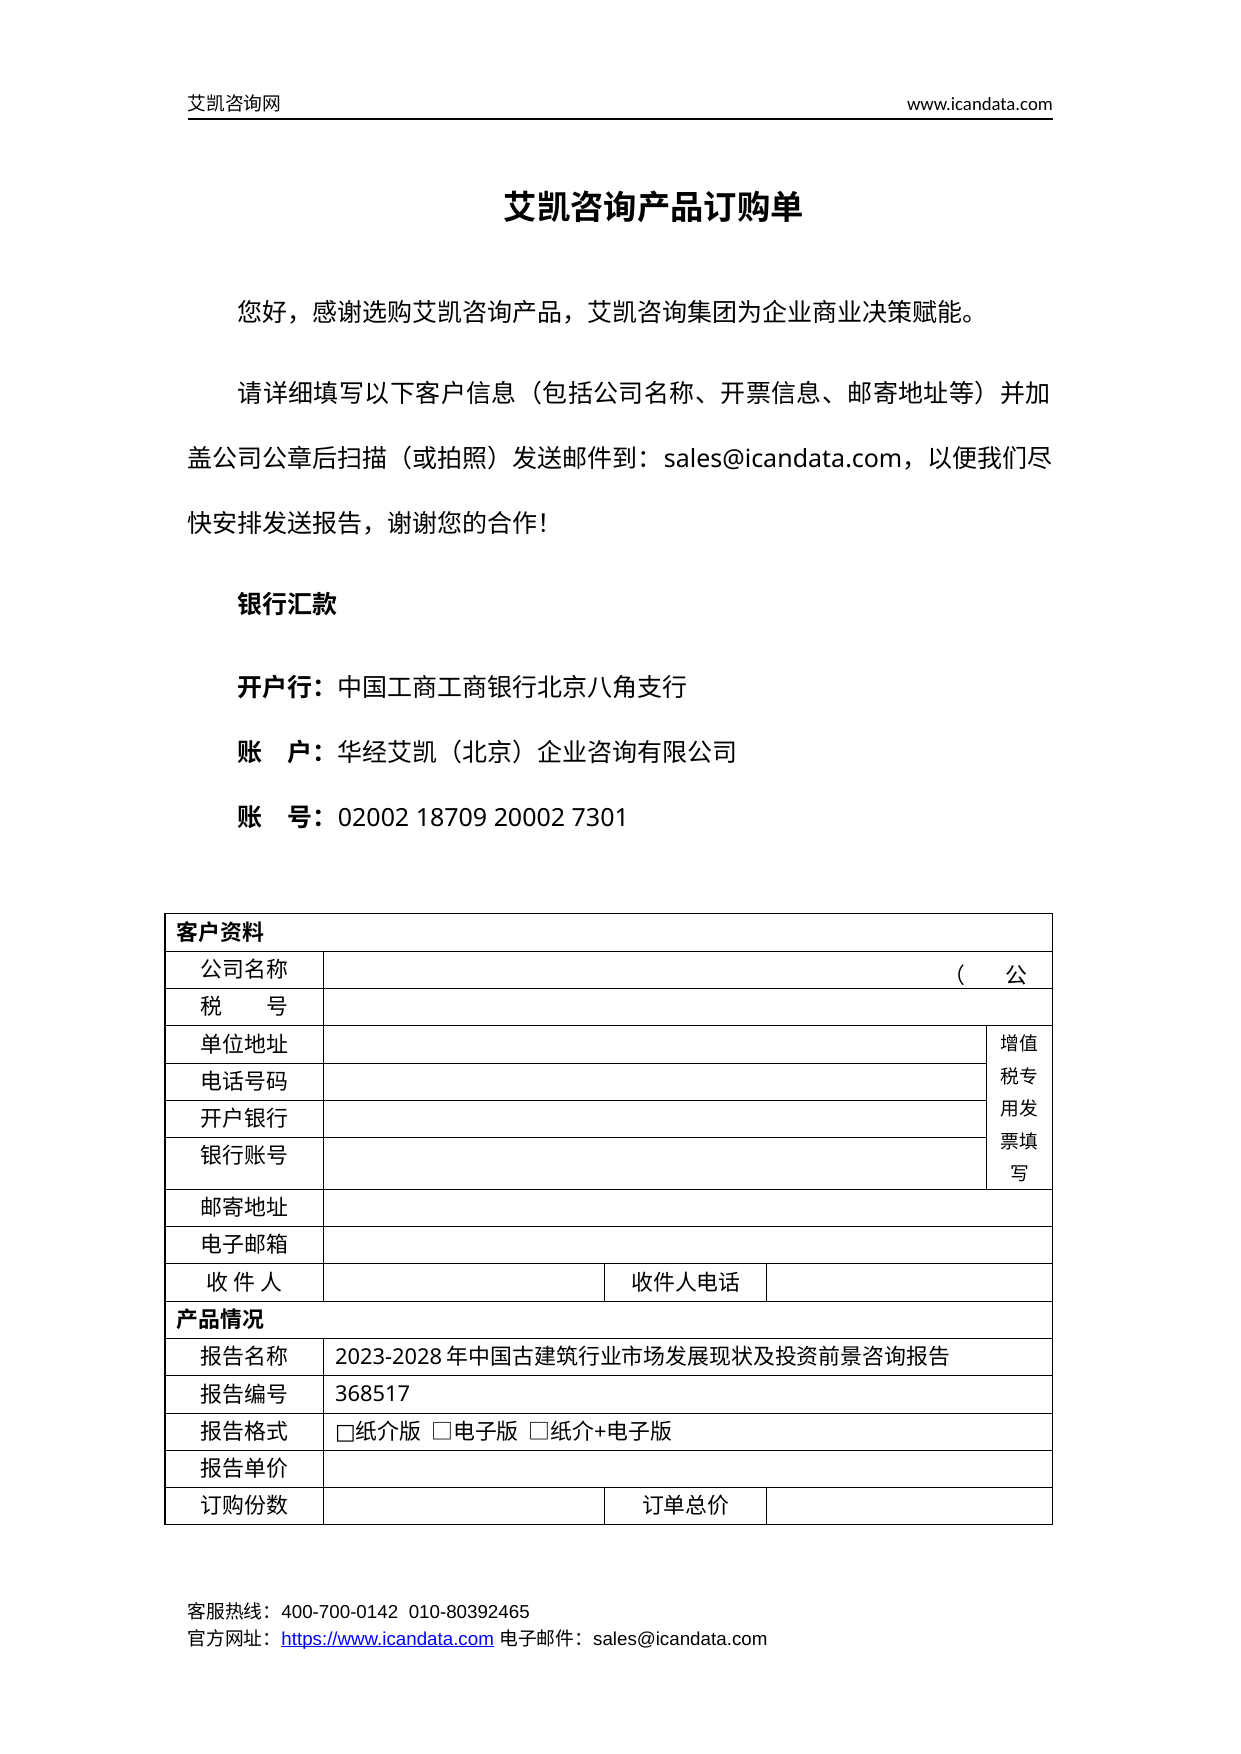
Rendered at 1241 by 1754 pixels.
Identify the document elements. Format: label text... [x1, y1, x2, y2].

table_cell 产品情况 [166, 1302, 1052, 1338]
text 您好，感谢选购艾凯咨询产品，艾凯咨询集团为企业商业决策赋能。 [187, 278, 1053, 343]
table_cell [324, 1488, 604, 1524]
table_cell 邮寄地址 [166, 1190, 323, 1226]
table_cell 报告格式 [166, 1414, 323, 1450]
table_cell 报告单价 [166, 1451, 323, 1487]
table_cell 368517 [324, 1376, 1052, 1412]
table_cell 开户银行 [166, 1101, 323, 1137]
table_cell [324, 989, 1052, 1025]
table_cell 电话号码 [166, 1064, 323, 1100]
text 账 号：02002 18709 20002 7301 [187, 783, 1053, 848]
table_cell 银行账号 [166, 1138, 323, 1189]
table_cell 电子邮箱 [166, 1227, 323, 1263]
text 账 户：华经艾凯（北京）企业咨询有限公司 [187, 718, 1053, 783]
text 艾凯咨询产品订购单 [187, 172, 1053, 237]
table_header 客户资料 [166, 914, 1052, 951]
table_cell [324, 1451, 1052, 1487]
table_cell [324, 1138, 986, 1189]
table_cell [324, 1101, 986, 1137]
table_cell □纸介版 □电子版 □纸介+电子版 [324, 1414, 1052, 1450]
table_cell [324, 1264, 604, 1301]
table_cell 报告编号 [166, 1376, 323, 1412]
text 请详细填写以下客户信息（包括公司名称、开票信息、邮寄地址等）并加盖公司公章后扫描（或拍照）发送邮件到：sales@icandata.com，以便我们尽快安排发送报告，谢谢您的合作！ [187, 359, 1053, 554]
table_cell [767, 1264, 1052, 1301]
table_cell [324, 1227, 1052, 1263]
text 开户行：中国工商工商银行北京八角支行 [187, 653, 1053, 718]
table_cell 收 件 人 [166, 1264, 323, 1301]
table_cell 订购份数 [166, 1488, 323, 1524]
table_cell [767, 1488, 1052, 1524]
table_cell [324, 1026, 986, 1062]
text 银行汇款 [187, 570, 1053, 635]
table_cell [324, 1064, 986, 1100]
table_cell 报告名称 [166, 1339, 323, 1375]
table_cell 增值税专用发票填写 [987, 1026, 1052, 1189]
table_cell 单位地址 [166, 1026, 323, 1062]
table_cell 税 号 [166, 989, 323, 1025]
table_cell 公司名称 [166, 952, 323, 988]
table_cell [324, 1190, 1052, 1226]
table_cell 收件人电话 [605, 1264, 766, 1301]
table_cell [324, 952, 1052, 988]
table_cell 订单总价 [605, 1488, 766, 1524]
table_cell 2023-2028年中国古建筑行业市场发展现状及投资前景咨询报告 [324, 1339, 1052, 1375]
